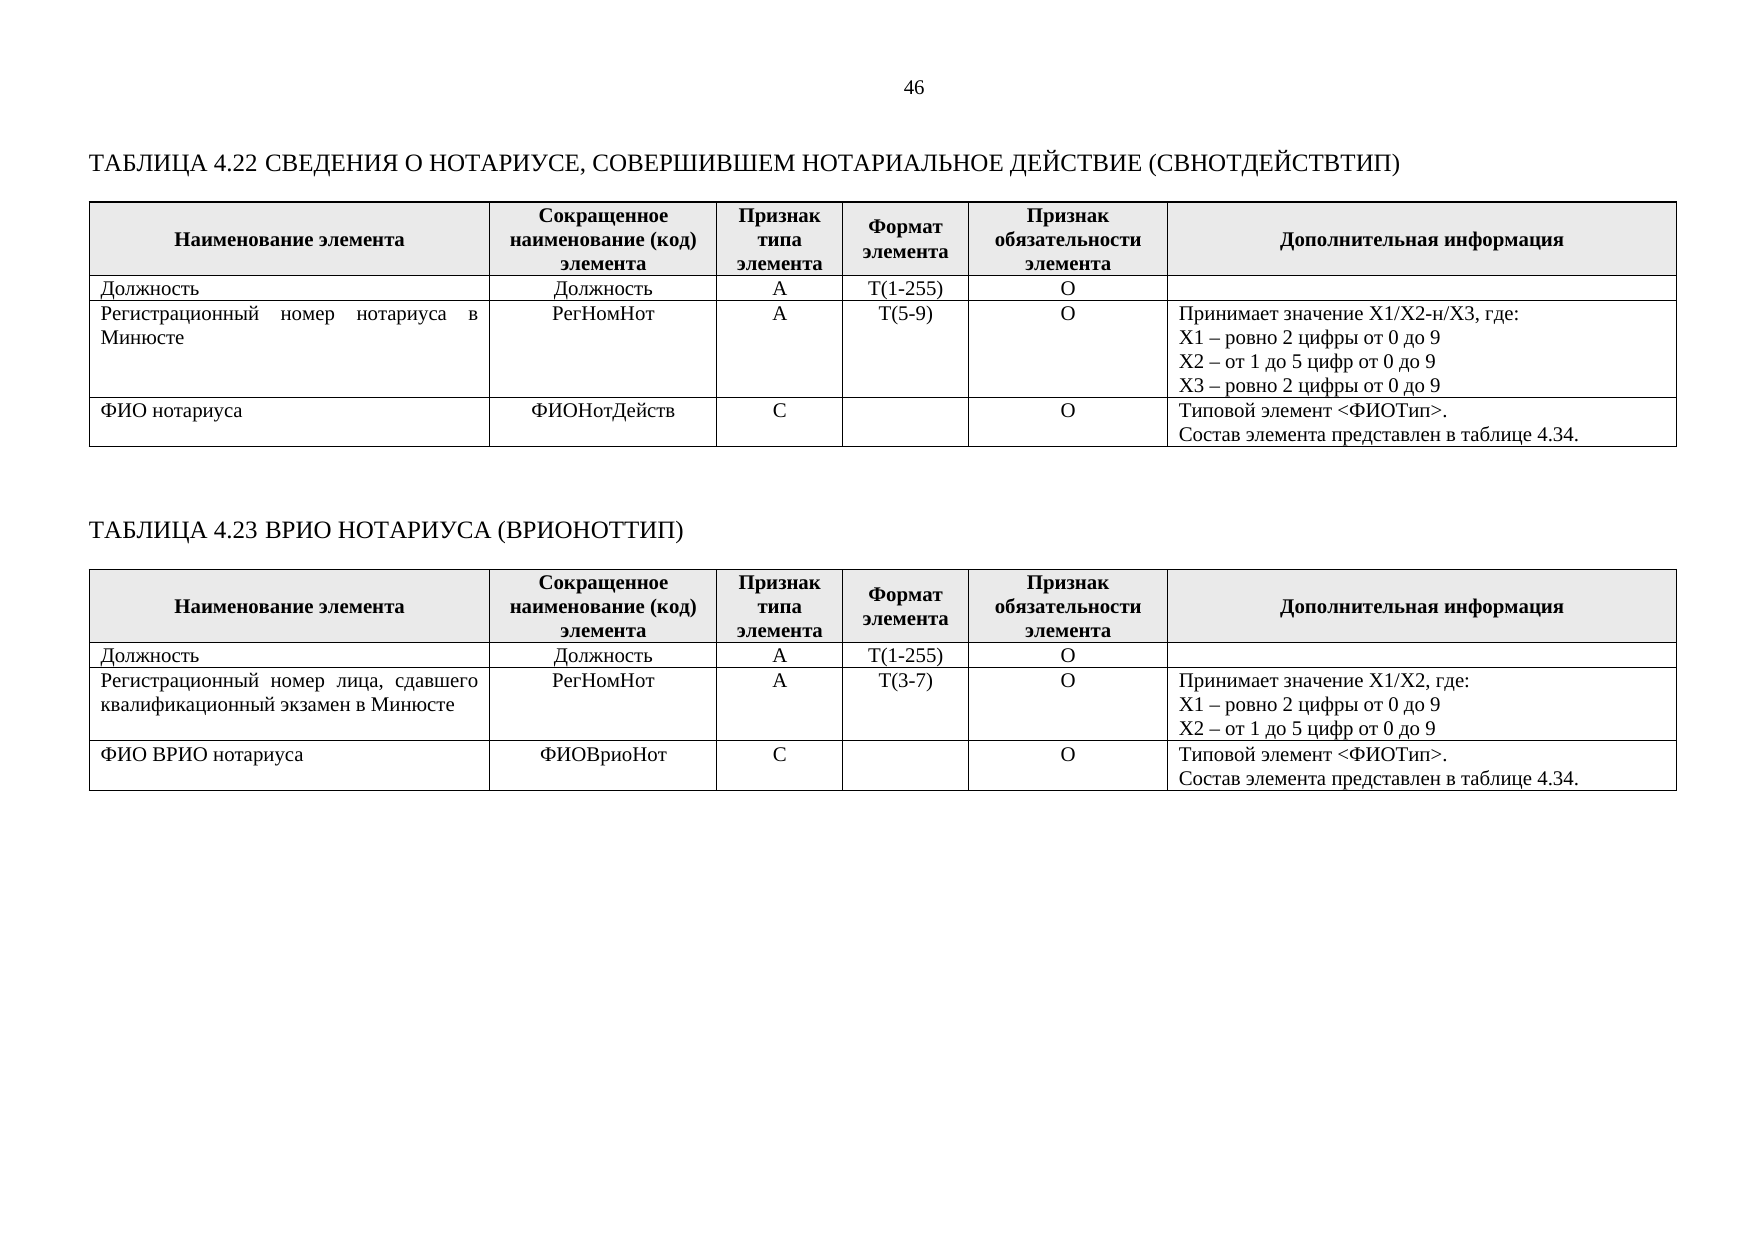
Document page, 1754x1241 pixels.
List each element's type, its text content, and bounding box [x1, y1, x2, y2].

table_cell О [969, 301, 1167, 397]
table_cell [843, 741, 968, 789]
subtitle Таблица 4.22 Сведения о нотариусе, совершившем нотариальное действие (СвНотДействТип) [89, 148, 1665, 176]
table_header Признак типа элемента [717, 203, 842, 275]
table_cell [843, 398, 968, 446]
table_cell О [969, 276, 1167, 300]
table_cell A [717, 643, 842, 667]
table_cell A [717, 668, 842, 740]
table_cell T(3-7) [843, 668, 968, 740]
table_cell ФИОВриоНот [490, 741, 716, 789]
table_header Признак обязательности элемента [969, 203, 1167, 275]
table_cell О [969, 668, 1167, 740]
table_header Наименование элемента [90, 203, 489, 275]
table_cell Типовой элемент <ФИОТип>. Состав элемента представлен в таблице 4.34. [1168, 398, 1676, 446]
table_header Формат элемента [843, 203, 968, 275]
table_cell ФИО ВРИО нотариуса [90, 741, 489, 789]
table_cell T(1-255) [843, 276, 968, 300]
table_cell О [969, 398, 1167, 446]
table_header Сокращенное наименование (код) элемента [490, 570, 716, 642]
table_cell Должность [90, 276, 489, 300]
table_cell Типовой элемент <ФИОТип>. Состав элемента представлен в таблице 4.34. [1168, 741, 1676, 789]
table_cell Должность [490, 276, 716, 300]
table_cell ФИОНотДейств [490, 398, 716, 446]
table_cell Принимает значение Х1/Х2, где: Х1 – ровно 2 цифры от 0 до 9 Х2 – от 1 до 5 цифр от 0 до 9 [1168, 668, 1676, 740]
table_cell Принимает значение Х1/Х2-н/Х3, где: Х1 – ровно 2 цифры от 0 до 9 Х2 – от 1 до 5 цифр от 0 до 9 Х3 – ровно 2 цифры от 0 до 9 [1168, 301, 1676, 397]
table_cell [1168, 276, 1676, 300]
table_header Дополнительная информация [1168, 570, 1676, 642]
table_cell Должность [490, 643, 716, 667]
table_header Признак типа элемента [717, 570, 842, 642]
table_cell С [717, 741, 842, 789]
table_cell Регистрационный номер нотариуса в Минюсте [90, 301, 489, 397]
table_header Сокращенное наименование (код) элемента [490, 203, 716, 275]
table_cell [1168, 643, 1676, 667]
table_cell РегНомНот [490, 301, 716, 397]
table_header Признак обязательности элемента [969, 570, 1167, 642]
table_header Наименование элемента [90, 570, 489, 642]
table_cell A [717, 301, 842, 397]
table_cell Регистрационный номер лица, сдавшего квалификационный экзамен в Минюсте [90, 668, 489, 740]
table_cell С [717, 398, 842, 446]
table_cell РегНомНот [490, 668, 716, 740]
table_cell T(5-9) [843, 301, 968, 397]
table_cell A [717, 276, 842, 300]
table_cell О [969, 741, 1167, 789]
table_header Формат элемента [843, 570, 968, 642]
table_cell T(1-255) [843, 643, 968, 667]
table_cell О [969, 643, 1167, 667]
table_cell Должность [90, 643, 489, 667]
table_cell ФИО нотариуса [90, 398, 489, 446]
subtitle Таблица 4.23 ВРИО нотариуса (ВриоНотТип) [89, 515, 1665, 544]
table_header Дополнительная информация [1168, 203, 1676, 275]
